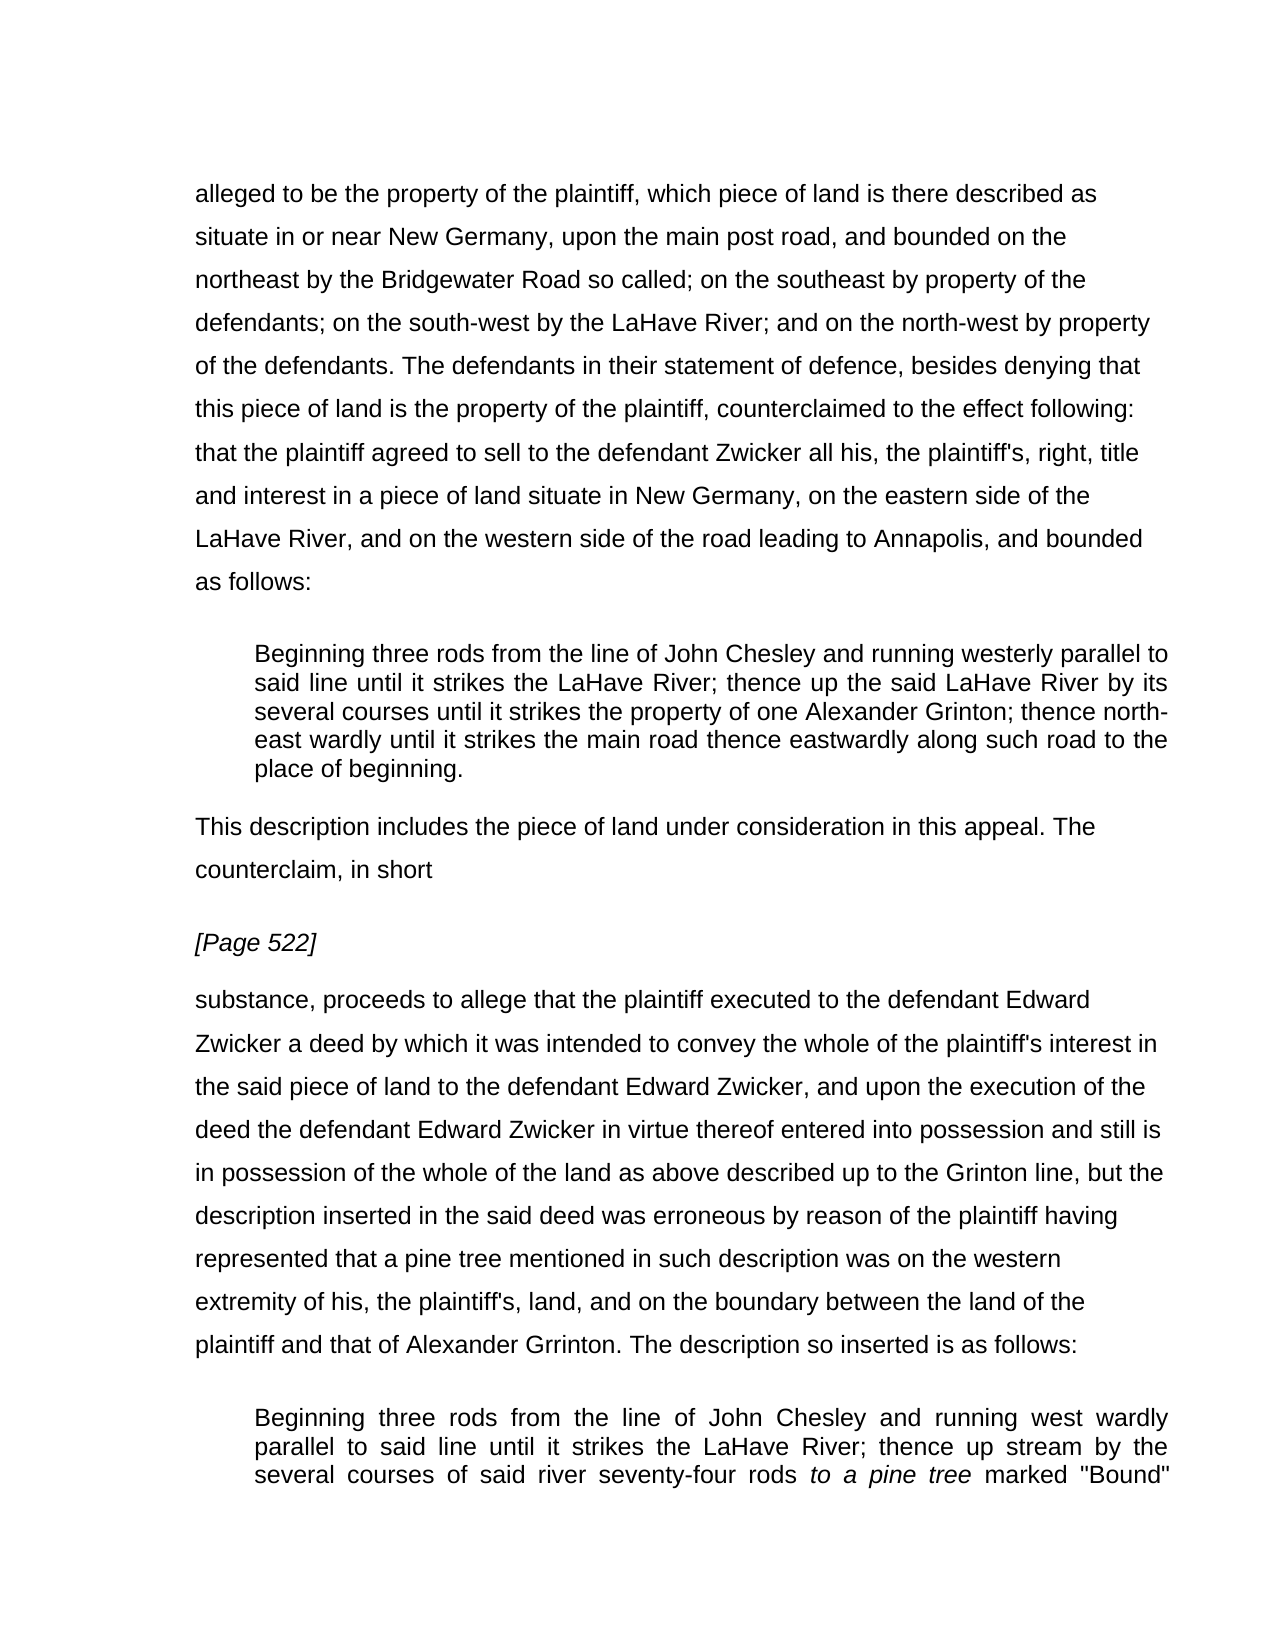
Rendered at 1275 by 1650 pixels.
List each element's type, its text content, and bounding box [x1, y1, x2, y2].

text This description includes the piece of land under consideration in this appeal. The counterclaim, in short [195, 812, 1170, 884]
text [Page 522] [195, 927, 1170, 956]
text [195, 179, 1170, 596]
text substance, proceeds to allege that the plaintiff executed to the defendant Edward Zwicker a deed by which it was intended to convey the whole of the plaintiff's interest in the said piece of land to the defendant Edward Zwicker, and upon the execution of the deed the defendant Edward Zwicker in virtue thereof entered into possession and still is in possession of the whole of the land as above described up to the Grinton line, but the description inserted in the said deed was erroneous by reason of the plaintiff having represented that a pine tree mentioned in such description was on the western extremity of his, the plaintiff's, land, and on the boundary between the land of the plaintiff and that of Alexander Grrinton. The description so inserted is as follows: [195, 985, 1170, 1359]
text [254, 1403, 1170, 1489]
text Beginning three rods from the line of John Chesley and running westerly parallel to said line until it strikes the LaHave River; thence up the said LaHave River by its several courses until it strikes the property of one Alexander Grinton; thence north-east wardly until it strikes the main road thence eastwardly along such road to the place of beginning. [254, 639, 1170, 783]
